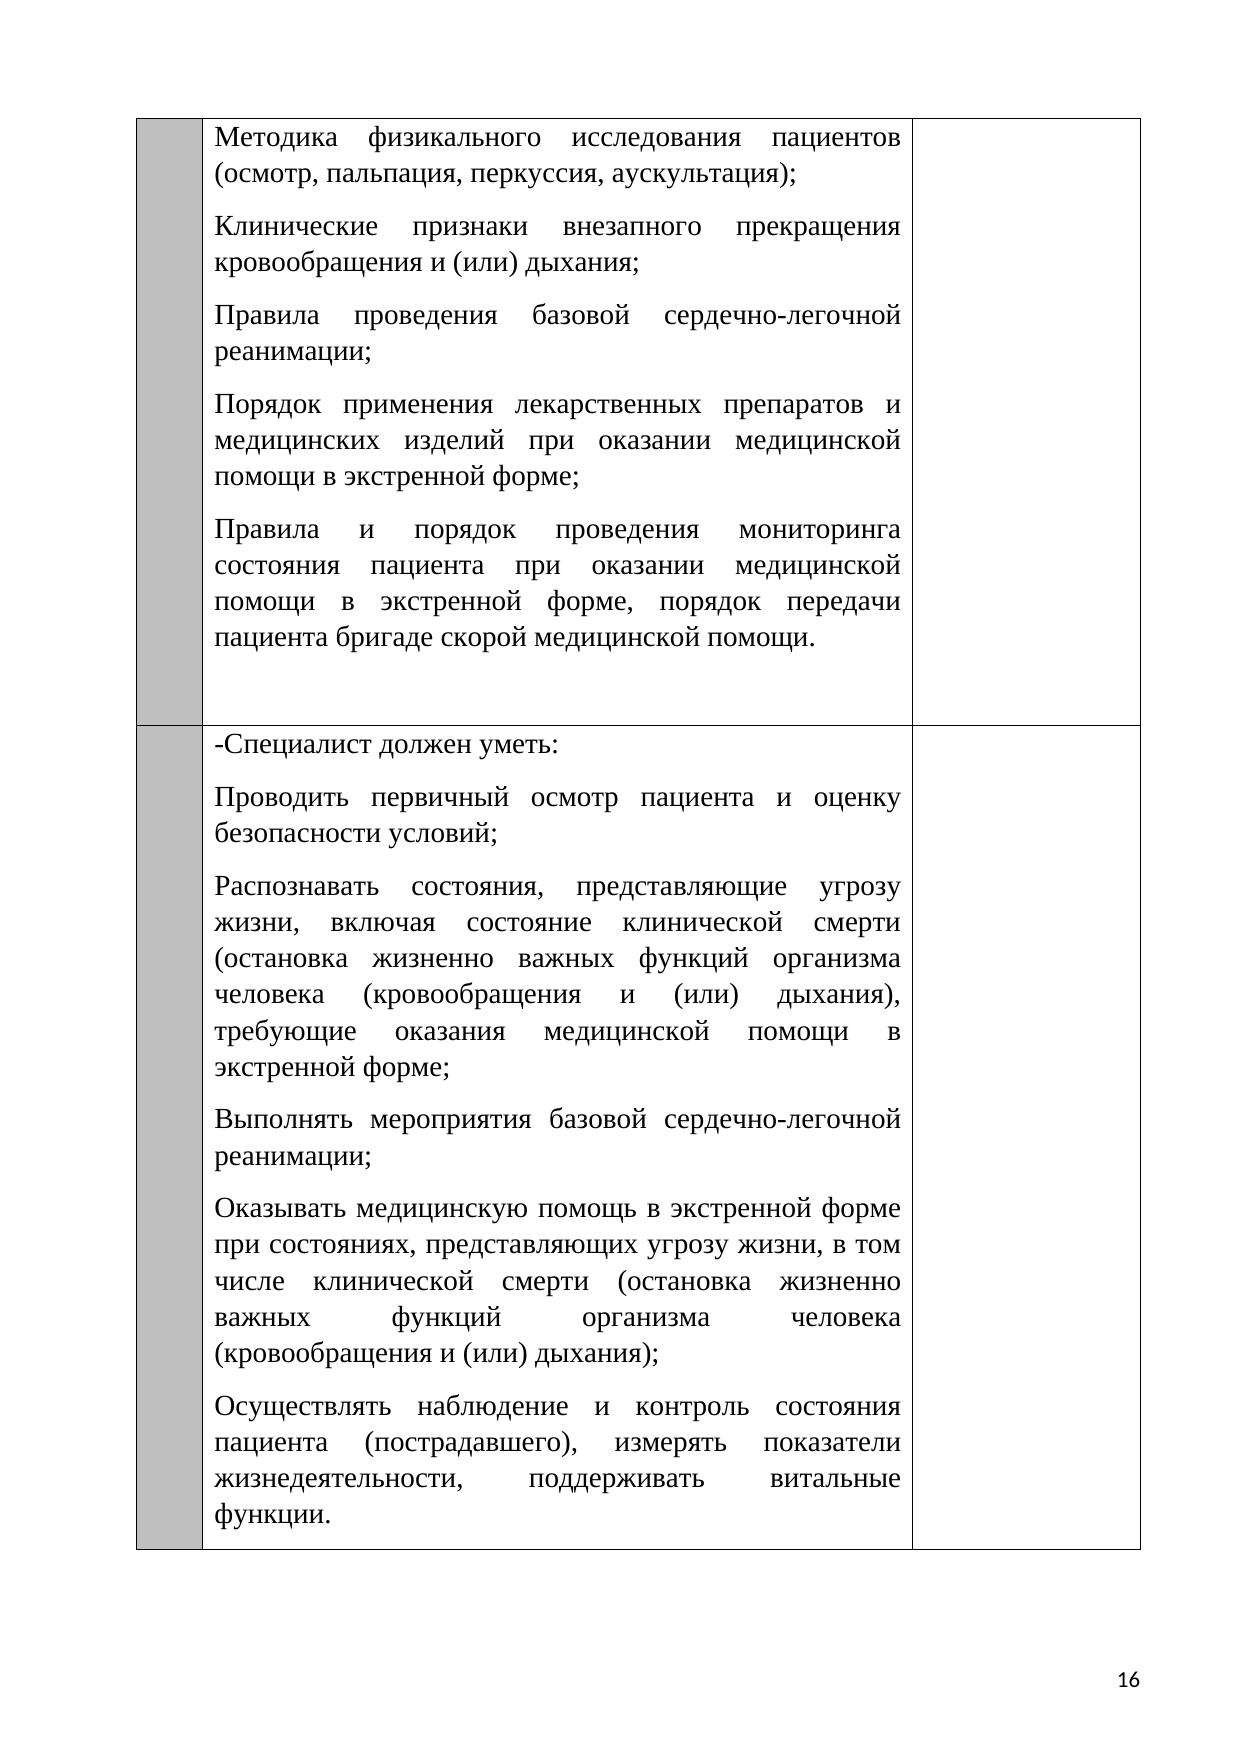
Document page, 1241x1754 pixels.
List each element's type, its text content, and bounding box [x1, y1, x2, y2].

table_cell [913, 726, 1140, 1549]
table_cell [137, 726, 202, 1549]
table_cell [913, 119, 1140, 725]
table_cell -Специалист должен уметь: Проводить первичный осмотр пациента и оценку безопасности условий; Распознавать состояния, представляющие угрозу жизни, включая состояние клинической смерти (остановка жизненно важных функций организма человека (кровообращения и (или) дыхания), требующие оказания медицинской помощи в экстренной форме; Выполнять мероприятия базовой сердечно-легочной реанимации; Оказывать медицинскую помощь в экстренной форме при состояниях, представляющих угрозу жизни, в том числе клинической смерти (остановка жизненно важных функций организма человека (кровообращения и (или) дыхания); Осуществлять наблюдение и контроль состояния пациента (пострадавшего), измерять показатели жизнедеятельности, поддерживать витальные функции. [203, 726, 912, 1549]
table_cell [137, 119, 202, 725]
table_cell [203, 119, 912, 725]
